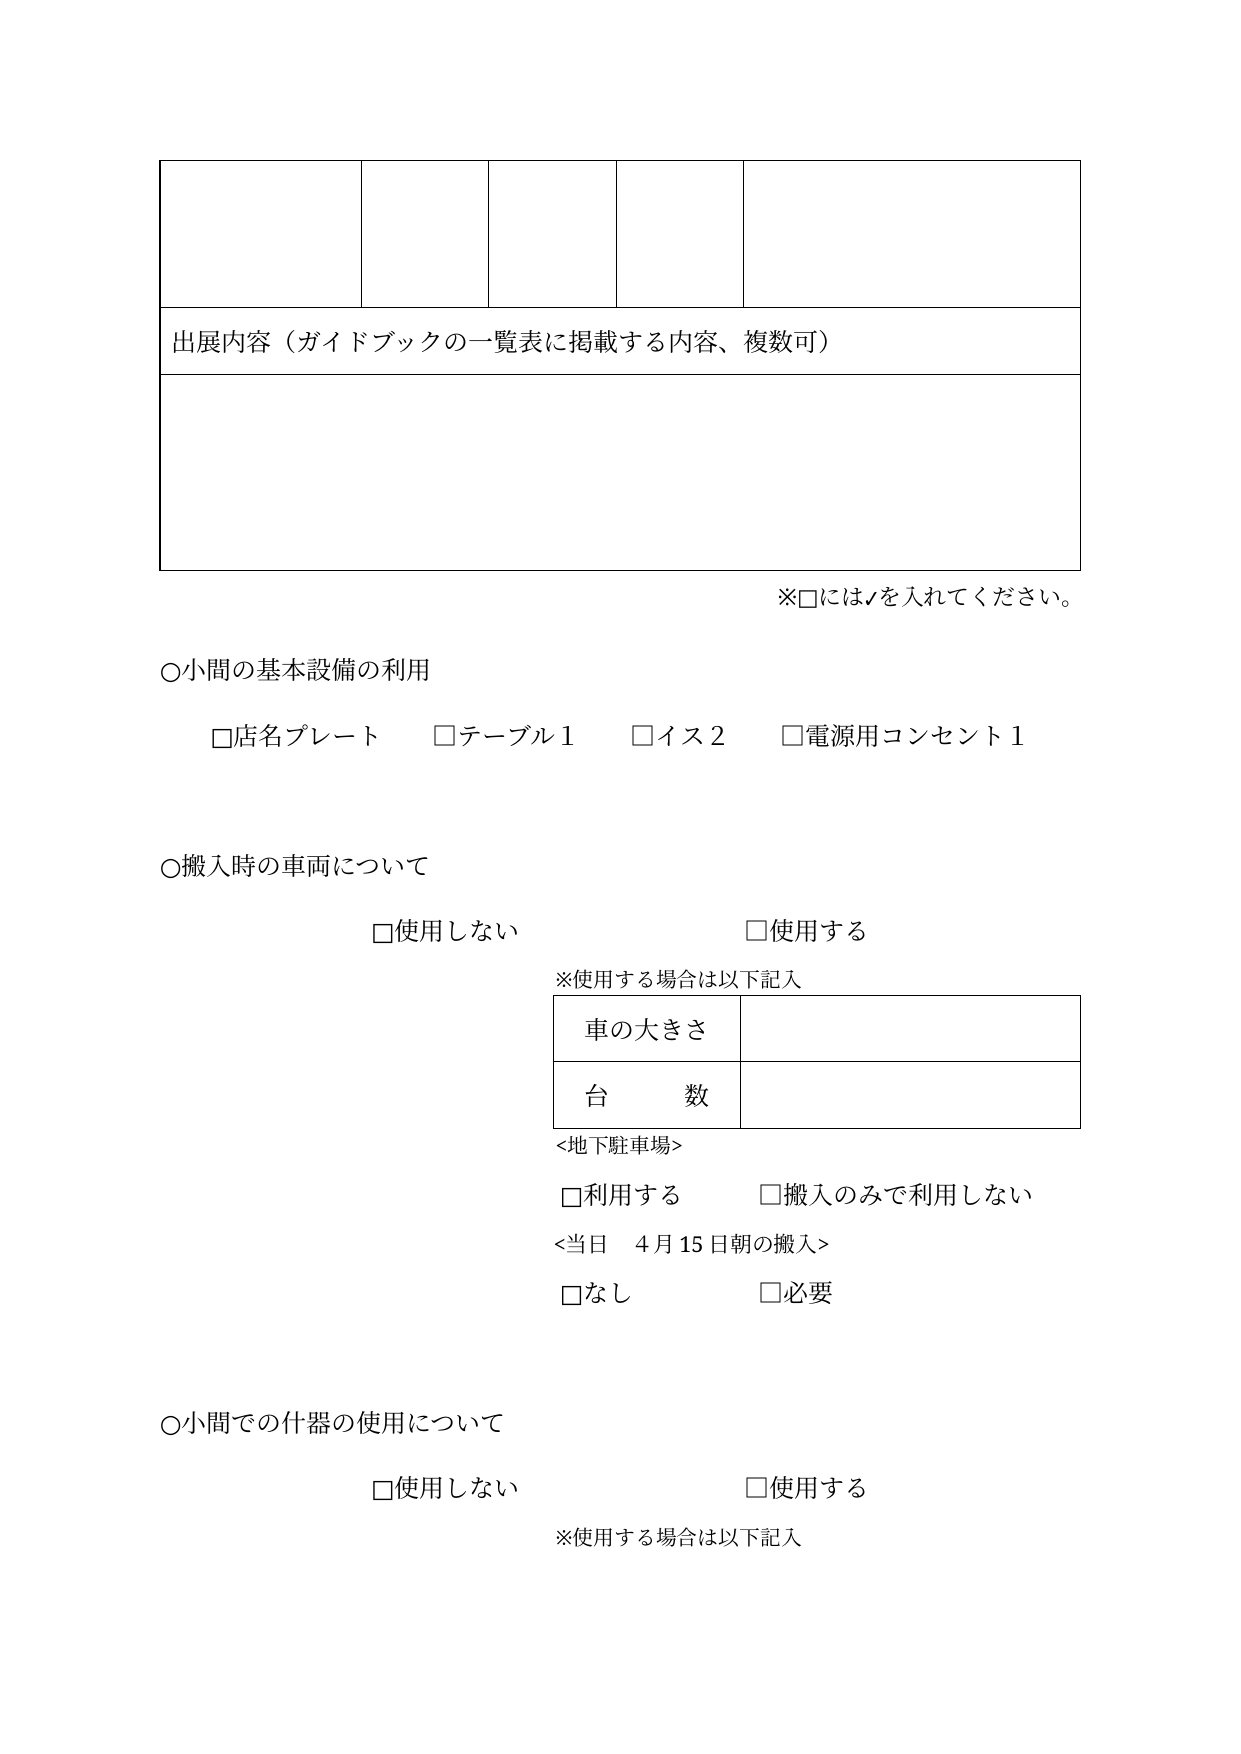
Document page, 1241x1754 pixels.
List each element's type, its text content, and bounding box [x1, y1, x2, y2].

text ※使用する場合は以下記入 [159, 1520, 1081, 1552]
table_cell [617, 161, 743, 307]
table_cell [362, 161, 488, 307]
table_cell 出展内容（ガイドブックの一覧表に掲載する内容、複数可） [161, 308, 1080, 373]
text □店名プレート □テーブル１ □イス２ □電源用コンセント１ [159, 702, 1081, 767]
text ※使用する場合は以下記入 [159, 962, 1081, 995]
text □使用しない □使用する [159, 897, 1081, 962]
table_cell [161, 161, 361, 307]
table_header [741, 996, 1080, 1061]
text <当日 ４月15日朝の搬入> [159, 1226, 1081, 1259]
table_cell [741, 1062, 1080, 1127]
table_cell [489, 161, 616, 307]
text □使用しない □使用する [159, 1454, 1081, 1520]
text <地下駐車場> [159, 1128, 1081, 1161]
text ○搬入時の車両について [159, 832, 1081, 897]
table_cell [161, 375, 1080, 570]
table_cell 台 数 [554, 1062, 740, 1127]
text ○小間の基本設備の利用 [159, 636, 1081, 702]
text □なし □必要 [159, 1259, 1081, 1324]
text ○小間での什器の使用について [159, 1389, 1081, 1454]
text □利用する □搬入のみで利用しない [159, 1161, 1081, 1226]
table_cell [744, 161, 1080, 307]
table_header 車の大きさ [554, 996, 740, 1061]
